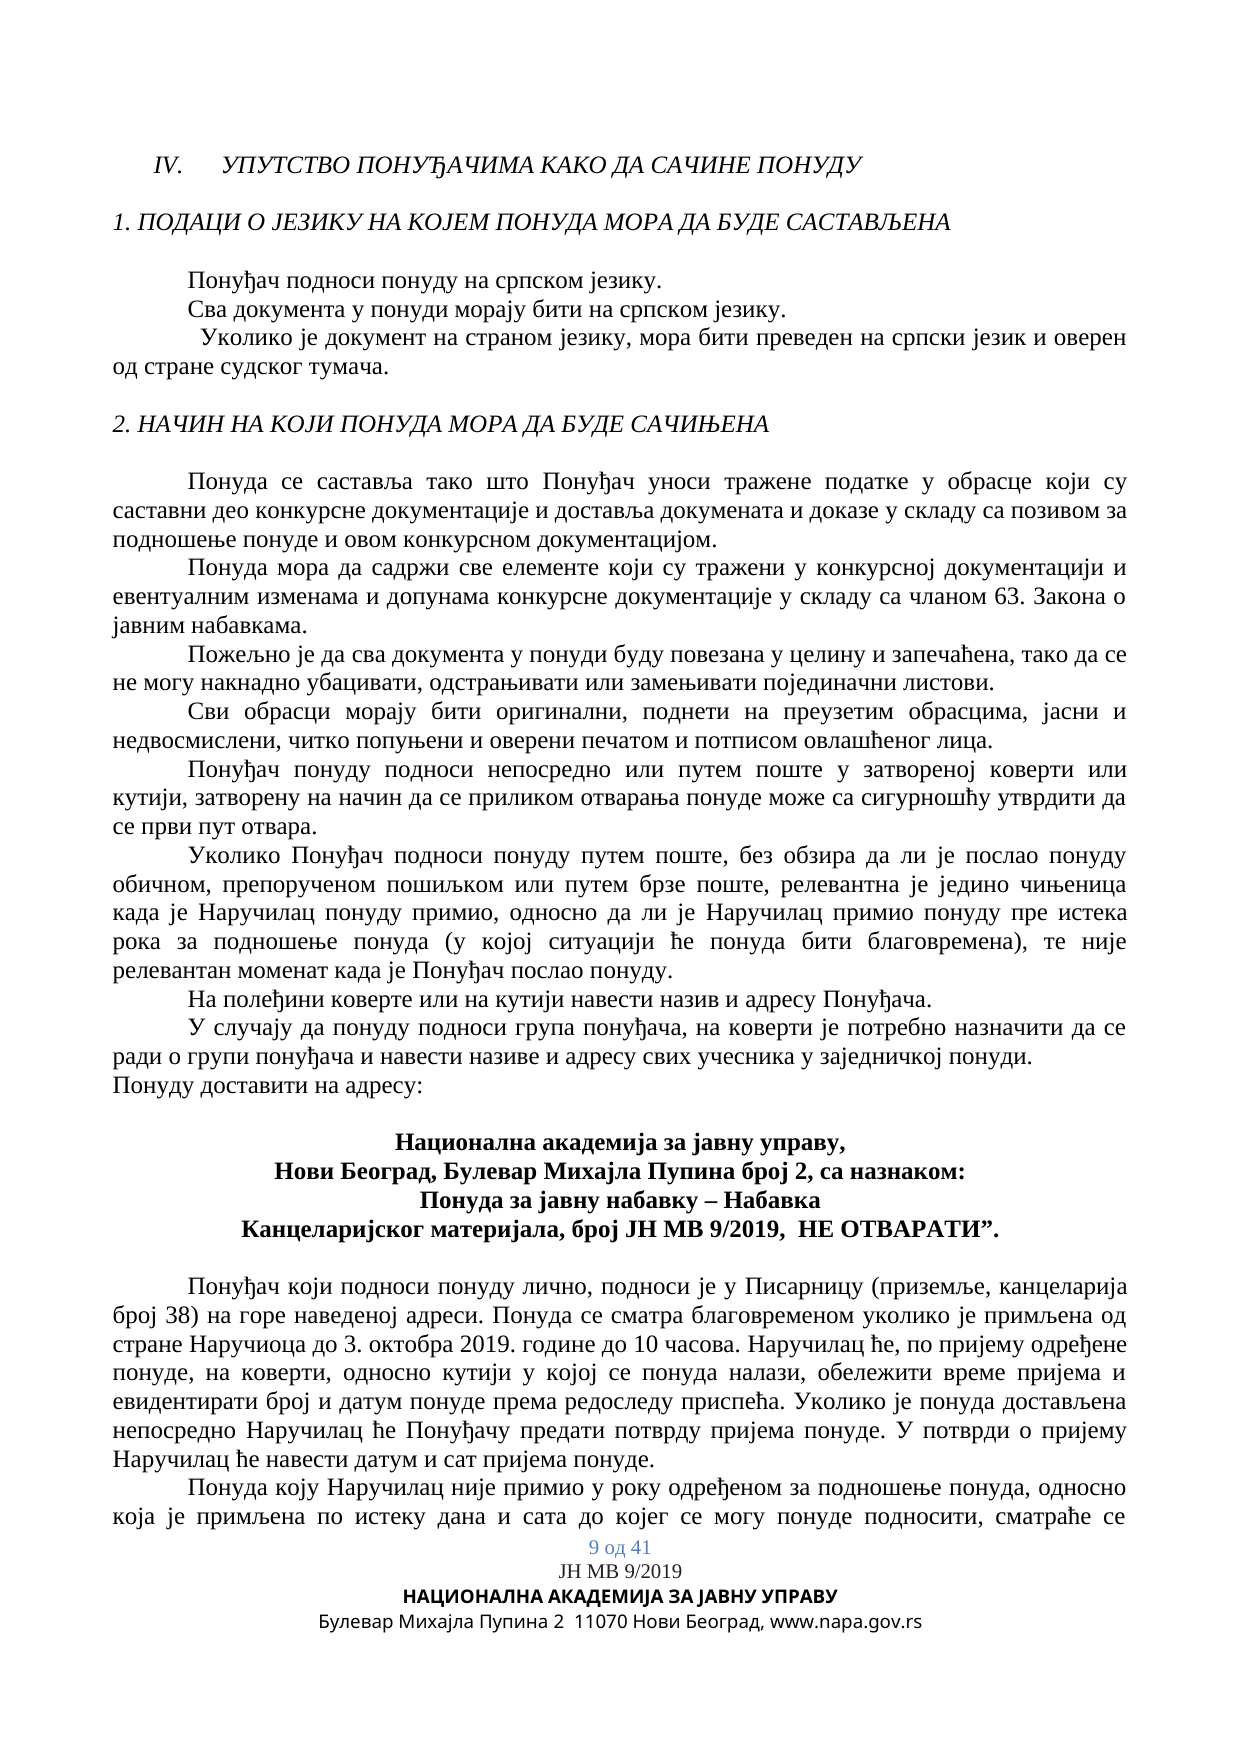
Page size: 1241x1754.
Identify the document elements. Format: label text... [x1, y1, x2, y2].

text Понуду доставити на адресу: [112, 1070, 1128, 1099]
text 1. ПОДАЦИ О ЈЕЗИКУ НА КОЈЕМ ПОНУДА МОРА ДА БУДЕ САСТАВЉЕНА [112, 207, 1128, 236]
text Нови Београд, Булевар Михајла Пупина број 2, са назнаком: [112, 1156, 1128, 1185]
text 2. НАЧИН НА КОЈИ ПОНУДА МОРА ДА БУДЕ САЧИЊЕНА [112, 409, 1128, 437]
text Уколико је документ на страном језику, мора бити преведен на српски језик и оверен од стране судског тумача. [112, 322, 1128, 380]
text Понуђач понуду подноси непосредно или путем поште у затвореној коверти или кутији, затворену на начин да се приликом отварања понуде може са сигурношћу утврдити да се први пут отвара. [112, 754, 1128, 840]
text Сва документа у понуди морају бити на српском језику. [112, 294, 1128, 322]
text Канцеларијског материјала, број ЈН МВ 9/2019, НЕ ОТВАРАТИ”. [112, 1214, 1128, 1242]
text Понуда мора да садржи све елементе који су тражени у конкурсној документацији и евентуалним изменама и допунама конкурсне документације у складу са чланом 63. Закона о јавним набавкама. [112, 552, 1128, 639]
text У случају да понуду подноси група понуђача, на коверти је потребно назначити да се ради о групи понуђача и навести називе и адресу свих учесника у заједничкој понуди. [112, 1012, 1128, 1070]
text Уколико Понуђач подноси понуду путем поште, без обзира да ли је послао понуду обичном, препорученом пошиљком или путем брзе поште, релевантна је једино чињеница када је Наручилац понуду примио, односно да ли је Наручилац примио понуду пре истека рока за подношење понуда (у којој ситуацији ће понуда бити благовремена), те није релевантан моменат када је Понуђач послао понуду. [112, 840, 1128, 984]
text Пожељно је да сва документа у понуди буду повезана у целину и запечаћена, тако да се не могу накнадно убацивати, одстрањивати или замењивати појединачни листови. [112, 639, 1128, 696]
text Сви обрасци морају бити оригинални, поднети на преузетим обрасцима, јасни и недвосмислени, читко попуњени и оверени печатом и потписом овлашћеног лица. [112, 696, 1128, 754]
text Понуђач подноси понуду на српском језику. [112, 265, 1128, 294]
text Понуда за јавну набавку – Набавка [112, 1185, 1128, 1214]
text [112, 1472, 1128, 1530]
text Понуђач који подноси понуду лично, подноси је у Писарницу (приземље, канцеларија број 38) на горе наведеној адреси. Понуда се сматра благовременом уколико је примљена од стране Наручиоца до 3. октобра 2019. године до 10 часова. Наручилац ће, по пријему одређене понуде, на коверти, односно кутији у којој се понуда налази, обележити време пријема и евидентирати број и датум понуде према редоследу приспећа. Уколико је понуда достављена непосредно Наручилац ће Понуђачу предати потврду пријема понуде. У потврди о пријему Наручилац ће навести датум и сат пријема понуде. [112, 1271, 1128, 1472]
subtitle УПУТСТВО ПОНУЂАЧИМА КАКО ДА САЧИНЕ ПОНУДУ [183, 150, 1128, 179]
text На полеђини коверте или на кутији навести назив и адресу Понуђача. [112, 984, 1128, 1012]
text Понуда се саставља тако што Понуђач уноси тражене податке у обрасце који су саставни део конкурсне документације и доставља докумената и доказе у складу са позивом за подношење понуде и овом конкурсном документацијом. [112, 466, 1128, 552]
text Национална академија за јавну управу, [112, 1127, 1128, 1156]
